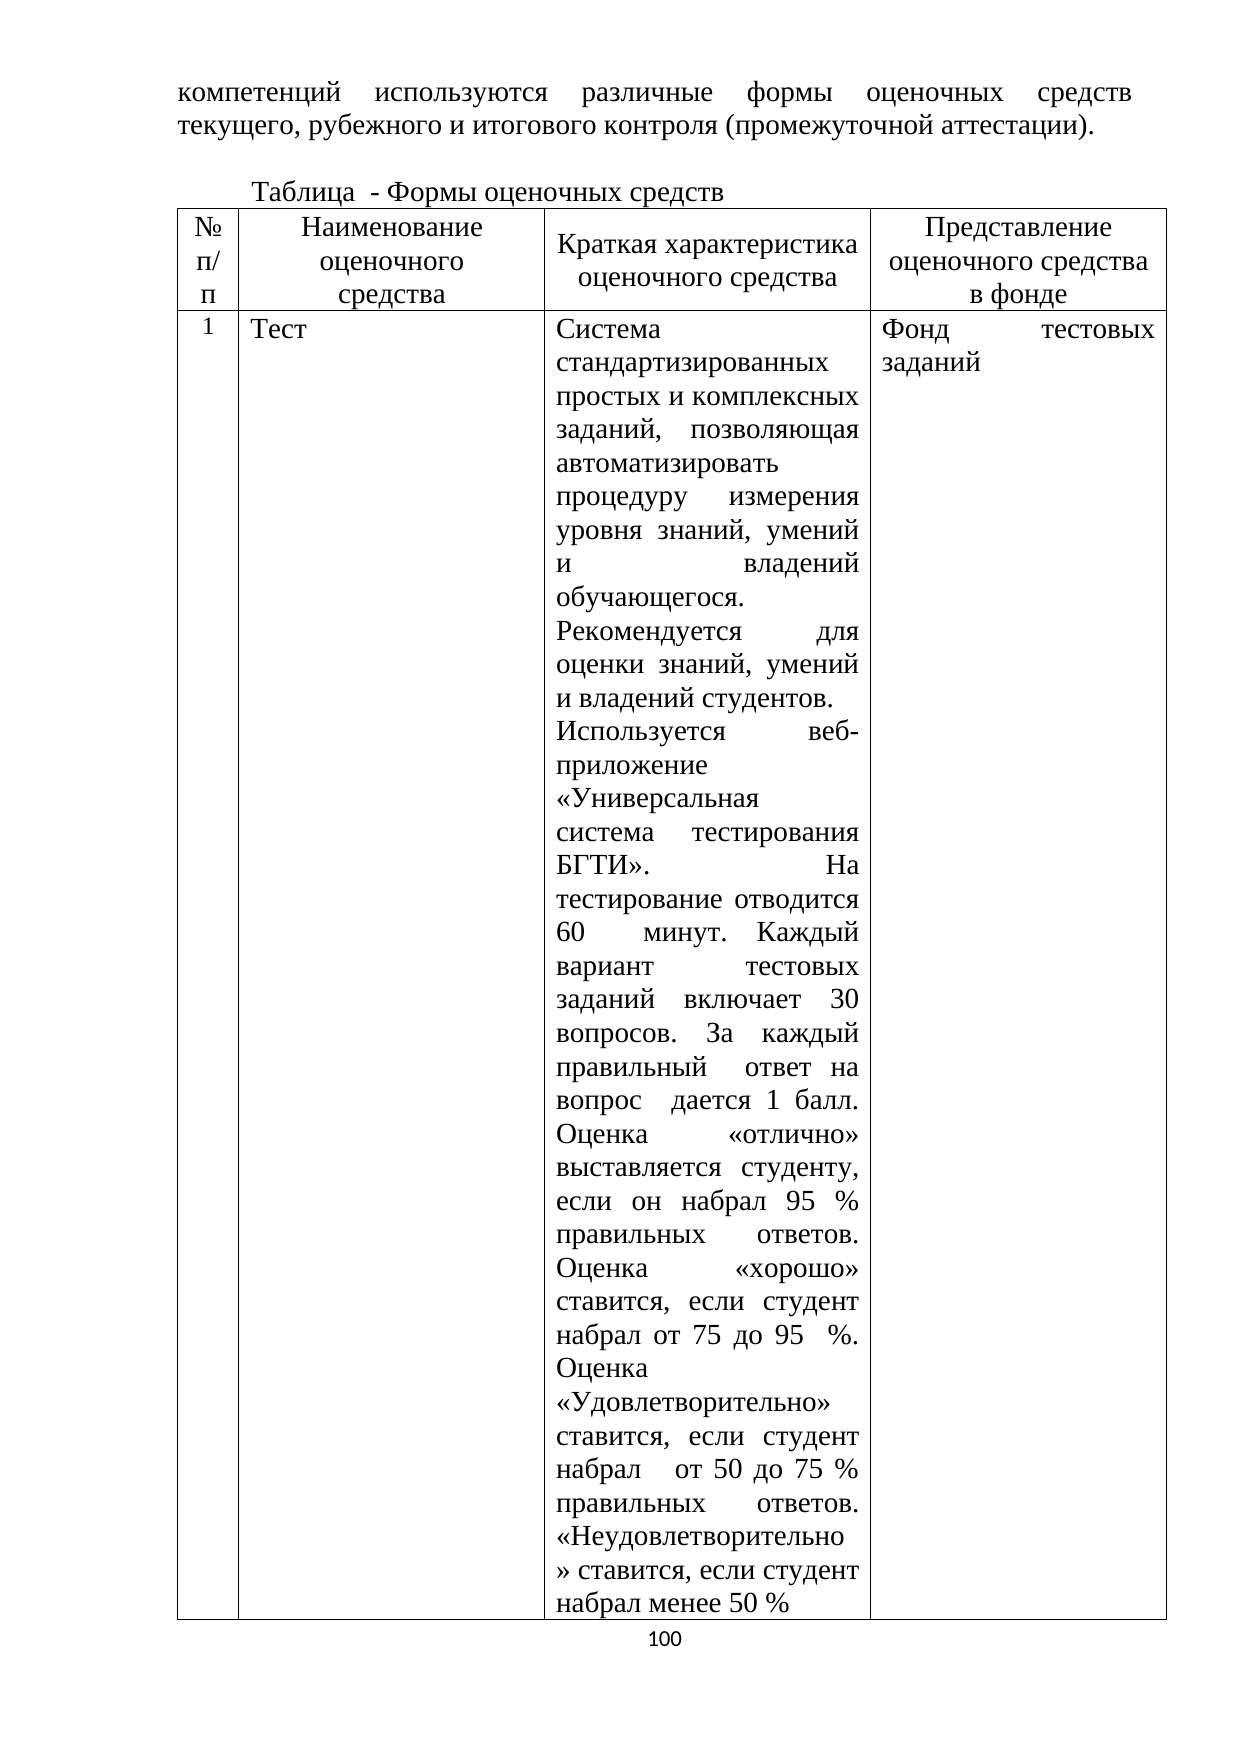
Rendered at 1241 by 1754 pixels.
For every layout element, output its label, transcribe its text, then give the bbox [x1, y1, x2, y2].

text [177, 74, 1133, 141]
text Таблица - Формы оценочных средств [177, 174, 1133, 208]
table_cell Фонд тестовых заданий [871, 311, 1166, 1619]
table_header Краткая характеристика оценочного средства [545, 209, 870, 310]
table_cell 1 [178, 311, 238, 1619]
table_header Наименование оценочного средства [239, 209, 338, 310]
table_cell Тест [239, 311, 544, 1619]
table_header № п/п [178, 209, 200, 310]
table_header Наименование оценочного средства [446, 209, 544, 310]
table_header Представление оценочного средства в фонде [1067, 209, 1166, 310]
table_header Представление оценочного средства в фонде [871, 209, 969, 310]
table_header № п/п [216, 209, 238, 310]
table_cell Система стандартизированных простых и комплексных заданий, позволяющая автоматизировать процедуру измерения уровня знаний, умений и владений обучающегося. Рекомендуется для оценки знаний, умений и владений студентов. Используется веб-приложение «Универсальная система тестирования БГТИ». На тестирование отводится 60 минут. Каждый вариант тестовых заданий включает 30 вопросов. За каждый правильный ответ на вопрос дается 1 балл. Оценка «отлично» выставляется студенту, если он набрал 95 % правильных ответов. Оценка «хорошо» ставится, если студент набрал от 75 до 95 %. Оценка «Удовлетворительно» ставится, если студент набрал от 50 до 75 % правильных ответов. «Неудовлетворительно» ставится, если студент набрал менее 50 % [545, 311, 870, 1619]
